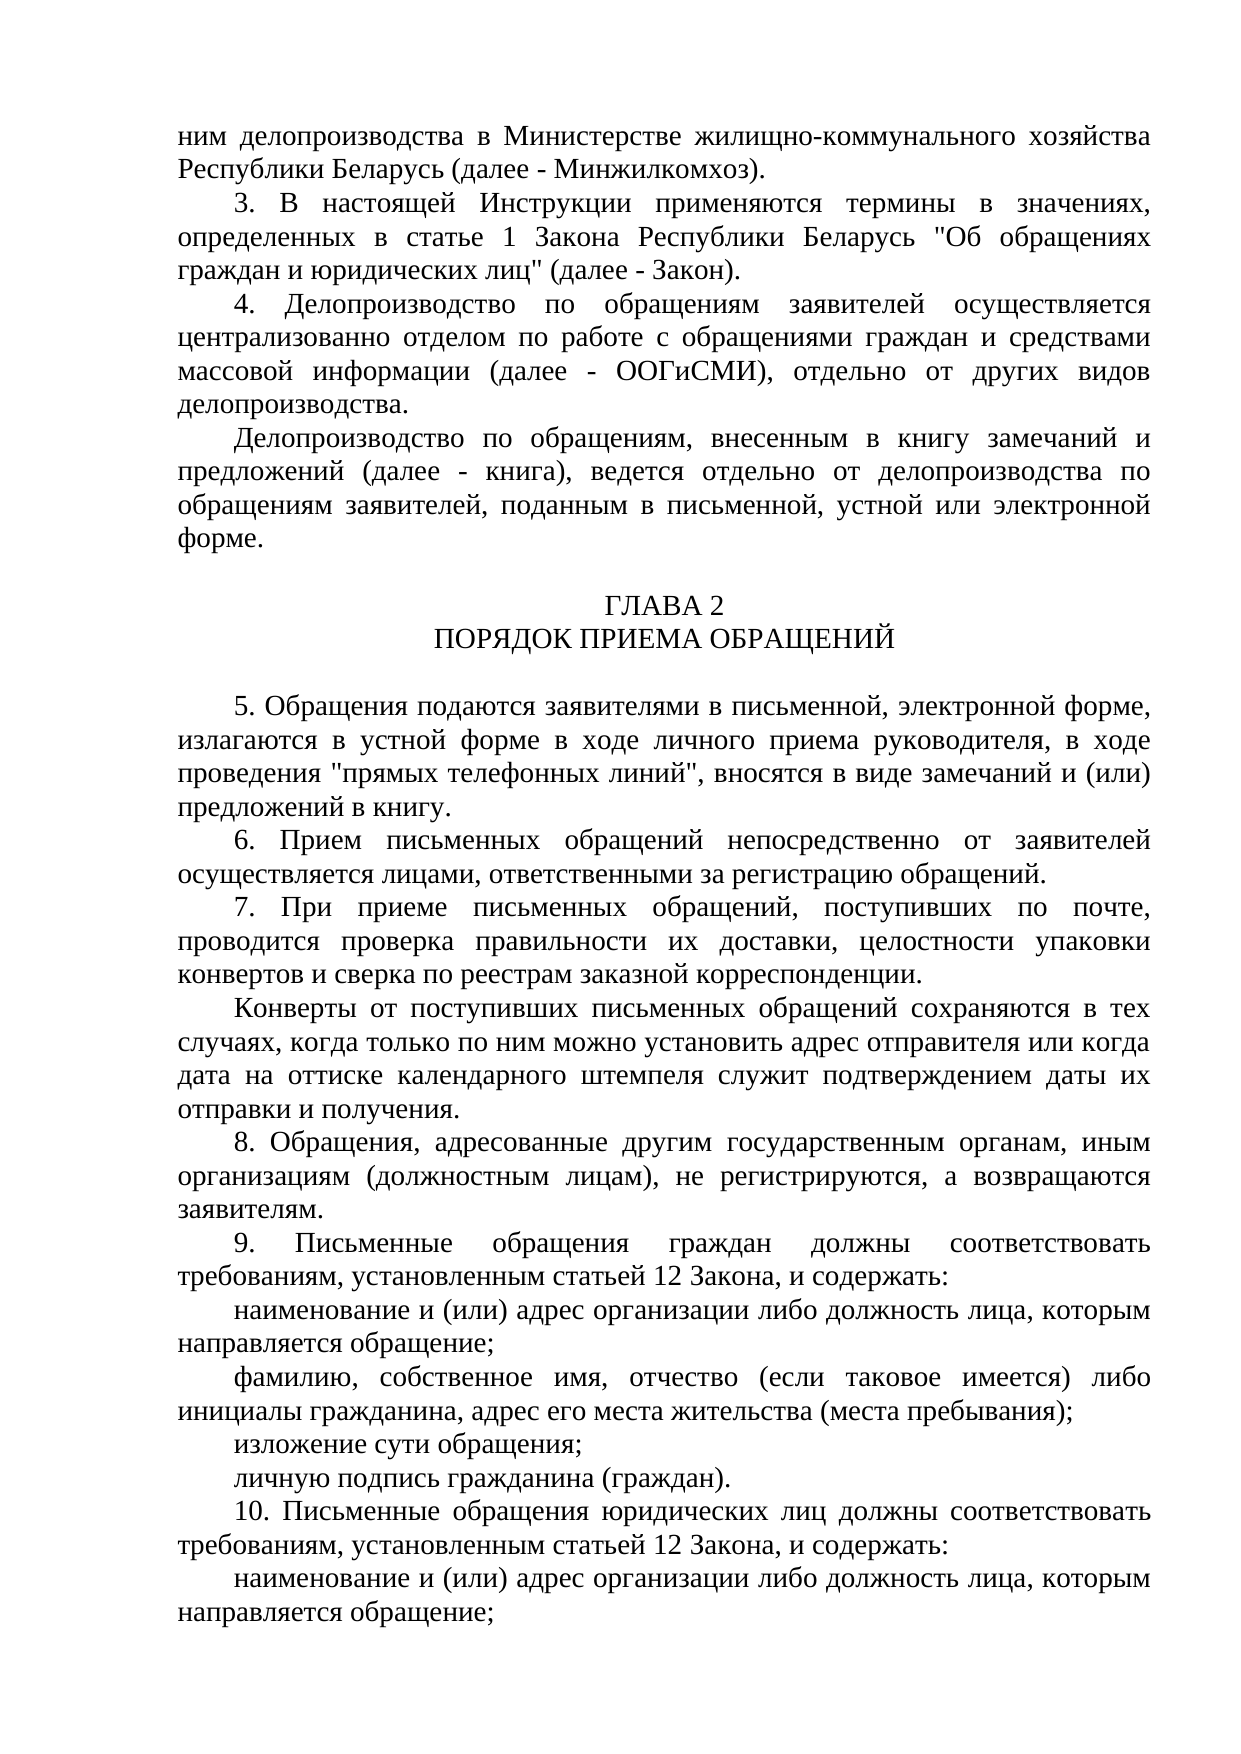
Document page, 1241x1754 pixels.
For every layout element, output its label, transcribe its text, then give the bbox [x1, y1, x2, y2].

text 10. Письменные обращения юридических лиц должны соответствовать требованиям, установленным статьей 12 Закона, и содержать: [177, 1493, 1152, 1560]
text 7. При приеме письменных обращений, поступивших по почте, проводится проверка правильности их доставки, целостности упаковки конвертов и сверка по реестрам заказной корреспонденции. [177, 889, 1152, 990]
text 9. Письменные обращения граждан должны соответствовать требованиям, установленным статьей 12 Закона, и содержать: [177, 1225, 1152, 1292]
text наименование и (или) адрес организации либо должность лица, которым направляется обращение; [177, 1292, 1152, 1359]
text фамилию, собственное имя, отчество (если таковое имеется) либо инициалы гражданина, адрес его места жительства (места пребывания); [177, 1359, 1152, 1426]
text 4. Делопроизводство по обращениям заявителей осуществляется централизованно отделом по работе с обращениями граждан и средствами массовой информации (далее - ООГиСМИ), отдельно от других видов делопроизводства. [177, 286, 1152, 420]
text 6. Прием письменных обращений непосредственно от заявителей осуществляется лицами, ответственными за регистрацию обращений. [177, 822, 1152, 889]
text личную подпись гражданина (граждан). [177, 1460, 1152, 1493]
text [177, 118, 1152, 185]
text наименование и (или) адрес организации либо должность лица, которым направляется обращение; [177, 1560, 1152, 1627]
text Делопроизводство по обращениям, внесенным в книгу замечаний и предложений (далее - книга), ведется отдельно от делопроизводства по обращениям заявителей, поданным в письменной, устной или электронной форме. [177, 420, 1152, 554]
text 5. Обращения подаются заявителями в письменной, электронной форме, излагаются в устной форме в ходе личного приема руководителя, в ходе проведения "прямых телефонных линий", вносятся в виде замечаний и (или) предложений в книгу. [177, 688, 1152, 822]
text ПОРЯДОК ПРИЕМА ОБРАЩЕНИЙ [177, 621, 1152, 655]
text 8. Обращения, адресованные другим государственным органам, иным организациям (должностным лицам), не регистрируются, а возвращаются заявителям. [177, 1124, 1152, 1225]
text 3. В настоящей Инструкции применяются термины в значениях, определенных в статье 1 Закона Республики Беларусь "Об обращениях граждан и юридических лиц" (далее - Закон). [177, 185, 1152, 286]
text Конверты от поступивших письменных обращений сохраняются в тех случаях, когда только по ним можно установить адрес отправителя или когда дата на оттиске календарного штемпеля служит подтверждением даты их отправки и получения. [177, 990, 1152, 1124]
text ГЛАВА 2 [177, 588, 1152, 621]
text изложение сути обращения; [177, 1426, 1152, 1460]
